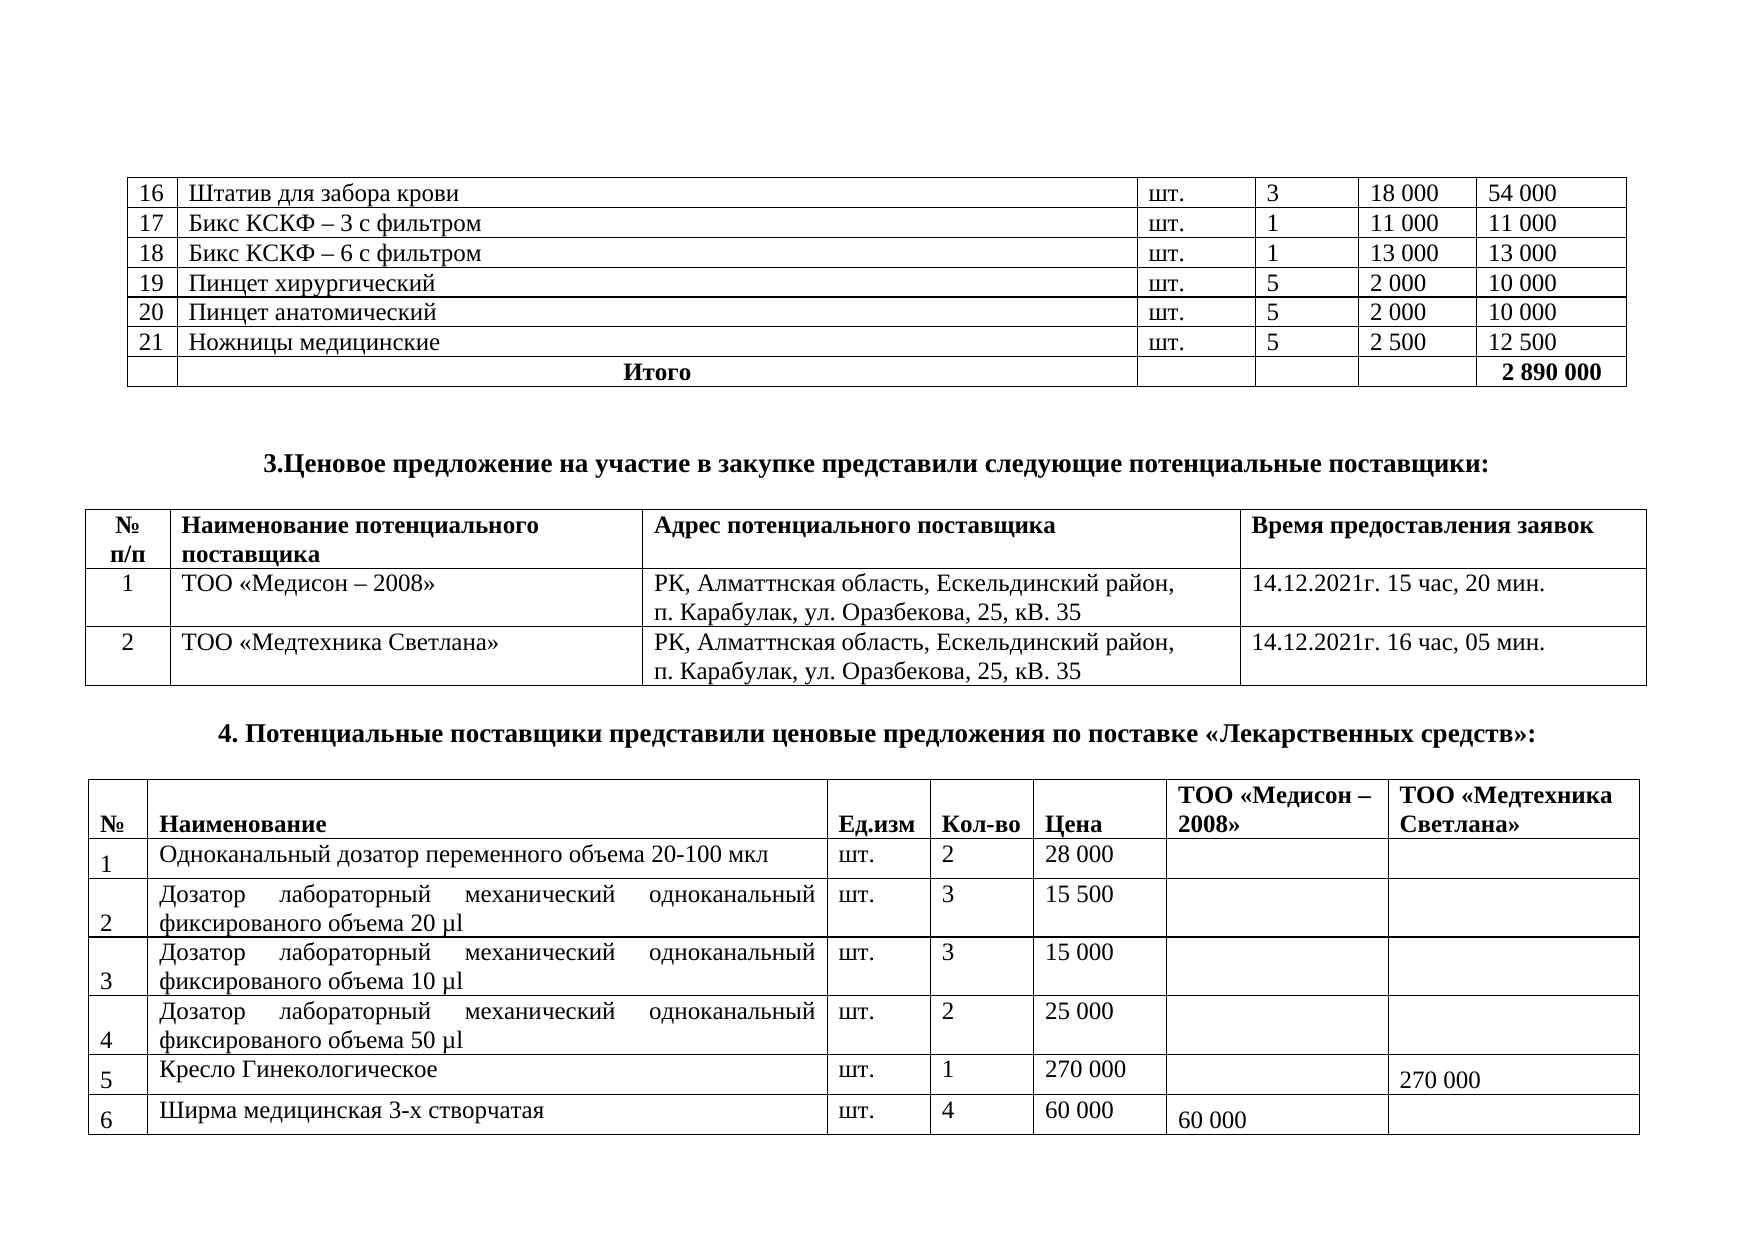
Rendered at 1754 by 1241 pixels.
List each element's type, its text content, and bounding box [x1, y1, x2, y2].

table_cell шт. [828, 1095, 930, 1134]
table_header Кол-во [931, 780, 1033, 838]
table_cell 18 000 [1359, 178, 1476, 207]
table_cell шт. [1138, 178, 1255, 207]
table_cell 270 000 [1034, 1055, 1166, 1094]
table_cell шт. [1138, 238, 1255, 267]
table_cell [1167, 996, 1388, 1053]
table_cell 21 [128, 327, 177, 356]
table_cell Штатив для забора крови [178, 178, 1137, 207]
table_cell Бикс КСКФ – 3 с фильтром [178, 208, 1137, 237]
table_header Ед.изм [828, 780, 930, 838]
table_cell 12 500 [1477, 327, 1626, 356]
table_cell Дозатор лабораторный механический одноканальный фиксированого объема 50 µl [148, 996, 827, 1053]
table_cell Дозатор лабораторный механический одноканальный фиксированого объема 20 µl [148, 879, 827, 936]
table_cell Итого [178, 357, 1137, 386]
table_cell 2 000 [1359, 298, 1476, 326]
table_header Время предоставления заявок [1241, 510, 1646, 567]
table_cell шт. [828, 879, 930, 936]
table_header Наименование [148, 780, 827, 838]
table_cell шт. [1138, 268, 1255, 296]
table_cell РК, Алматтнская область, Ескельдинский район, п. Карабулак, ул. Оразбекова, 25, кВ. 35 [643, 627, 1240, 684]
table_cell шт. [1138, 208, 1255, 237]
table_cell Дозатор лабораторный механический одноканальный фиксированого объема 10 µl [148, 938, 827, 995]
table_cell [1389, 938, 1639, 995]
table_cell 13 000 [1477, 238, 1626, 267]
table_cell 5 [89, 1055, 147, 1094]
table_cell 4 [931, 1095, 1033, 1134]
table_cell 60 000 [1167, 1095, 1388, 1134]
table_cell Пинцет хирургический [178, 268, 1137, 296]
table_cell 5 [1256, 268, 1358, 296]
table_cell 15 500 [1034, 879, 1166, 936]
table_cell 4 [89, 996, 147, 1053]
table_cell 2 890 000 [1477, 357, 1626, 386]
table_cell [1389, 839, 1639, 878]
table_cell 1 [86, 569, 170, 626]
table_header ТОО «Медтехника Светлана» [1389, 780, 1639, 838]
table_cell [1389, 879, 1639, 936]
table_cell Кресло Гинекологическое [148, 1055, 827, 1094]
table_cell 28 000 [1034, 839, 1166, 878]
table_cell 14.12.2021г. 16 час, 05 мин. [1241, 627, 1646, 684]
table_cell Пинцет анатомический [178, 298, 1137, 326]
table_cell 3 [931, 938, 1033, 995]
table_header Наименование потенциального поставщика [171, 510, 642, 567]
table_cell 1 [1256, 208, 1358, 237]
table_cell [128, 357, 177, 386]
text 4. Потенциальные поставщики представили ценовые предложения по поставке «Лекарственных средств»: [118, 717, 1636, 748]
table_cell шт. [1138, 298, 1255, 326]
table_cell [1138, 357, 1255, 386]
table_header Адрес потенциального поставщика [643, 510, 1240, 567]
table_cell Ножницы медицинские [178, 327, 1137, 356]
table_header ТОО «Медисон – 2008» [1167, 780, 1388, 838]
table_cell шт. [828, 938, 930, 995]
table_cell [1167, 879, 1388, 936]
table_cell шт. [828, 1055, 930, 1094]
table_cell [1389, 1095, 1639, 1134]
table_cell 1 [89, 839, 147, 878]
table_cell 3 [931, 879, 1033, 936]
table_cell 2 [931, 996, 1033, 1053]
table_cell 11 000 [1477, 208, 1626, 237]
table_cell Одноканальный дозатор переменного объема 20-100 мкл [148, 839, 827, 878]
table_cell шт. [828, 839, 930, 878]
table_cell шт. [1138, 327, 1255, 356]
table_cell 3 [89, 938, 147, 995]
table_cell Ширма медицинская 3-х створчатая [148, 1095, 827, 1134]
table_cell 1 [1256, 238, 1358, 267]
table_cell [1256, 357, 1358, 386]
table_cell 17 [128, 208, 177, 237]
table_cell 11 000 [1359, 208, 1476, 237]
table_cell 15 000 [1034, 938, 1166, 995]
table_cell [1389, 996, 1639, 1053]
text 3.Ценовое предложение на участие в закупке представили следующие потенциальные поставщики: [118, 447, 1636, 478]
table_header № п/п [86, 510, 170, 567]
table_cell 1 [931, 1055, 1033, 1094]
table_header Цена [1034, 780, 1166, 838]
table_cell шт. [828, 996, 930, 1053]
table_cell 18 [128, 238, 177, 267]
table_cell 10 000 [1477, 268, 1626, 296]
table_header № [89, 780, 147, 838]
table_cell 14.12.2021г. 15 час, 20 мин. [1241, 569, 1646, 626]
table_cell ТОО «Медисон – 2008» [171, 569, 642, 626]
table_cell 2 500 [1359, 327, 1476, 356]
table_cell 2 [86, 627, 170, 684]
table_cell 13 000 [1359, 238, 1476, 267]
table_cell 5 [1256, 298, 1358, 326]
table_cell РК, Алматтнская область, Ескельдинский район, п. Карабулак, ул. Оразбекова, 25, кВ. 35 [643, 569, 1240, 626]
table_cell 19 [128, 268, 177, 296]
table_cell 16 [128, 178, 177, 207]
table_cell 2 [931, 839, 1033, 878]
table_cell 20 [128, 298, 177, 326]
table_cell ТОО «Медтехника Светлана» [171, 627, 642, 684]
table_cell 10 000 [1477, 298, 1626, 326]
table_cell 25 000 [1034, 996, 1166, 1053]
table_cell [1167, 839, 1388, 878]
table_cell 54 000 [1477, 178, 1626, 207]
table_cell [1359, 357, 1476, 386]
table_cell 3 [1256, 178, 1358, 207]
table_cell Бикс КСКФ – 6 с фильтром [178, 238, 1137, 267]
table_cell 2 [89, 879, 147, 936]
table_cell 60 000 [1034, 1095, 1166, 1134]
table_cell [1167, 938, 1388, 995]
table_cell 270 000 [1389, 1055, 1639, 1094]
table_cell 6 [89, 1095, 147, 1134]
table_cell [1167, 1055, 1388, 1094]
table_cell 2 000 [1359, 268, 1476, 296]
table_cell 5 [1256, 327, 1358, 356]
